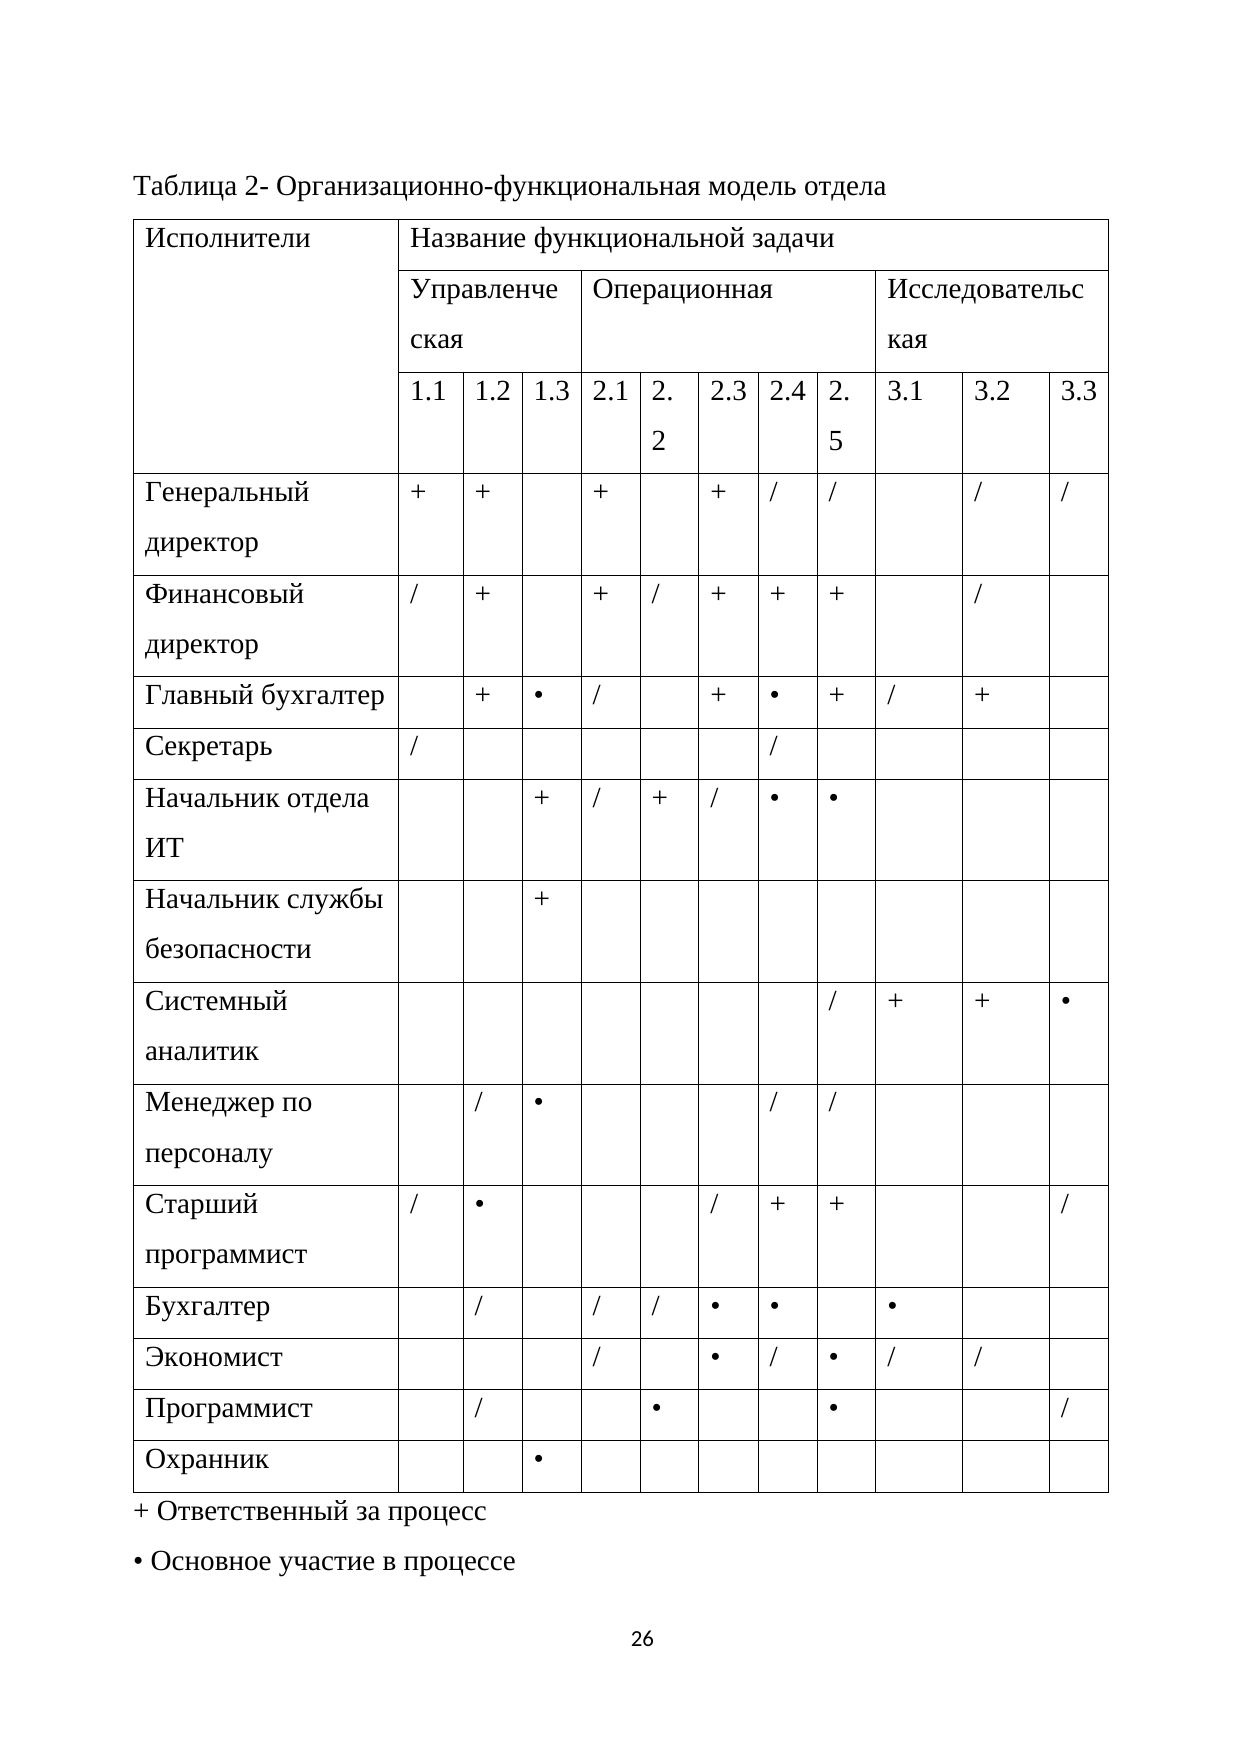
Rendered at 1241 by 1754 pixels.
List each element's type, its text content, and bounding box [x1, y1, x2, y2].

table_cell + [876, 983, 962, 1083]
table_cell [699, 1085, 758, 1185]
table_cell / [582, 677, 640, 727]
table_cell [876, 1441, 962, 1492]
table_cell [582, 1085, 640, 1185]
table_cell 2.4 [759, 373, 817, 473]
table_cell + [699, 677, 758, 727]
table_cell [582, 1441, 640, 1492]
table_cell [759, 881, 817, 982]
table_cell [818, 881, 875, 982]
table_cell + [464, 576, 522, 676]
table_cell 2.1 [582, 373, 640, 473]
table_cell [1050, 576, 1108, 676]
table_cell [464, 1441, 522, 1492]
table_cell / [1050, 1390, 1108, 1440]
table_cell 2.5 [818, 373, 875, 473]
table_cell • [523, 1441, 581, 1492]
table_cell Бухгалтер [134, 1288, 398, 1338]
table_cell [1050, 1085, 1108, 1185]
table_cell • [1050, 983, 1108, 1083]
table_cell / [759, 729, 817, 779]
table_cell [582, 1390, 640, 1440]
table_cell / [464, 1288, 522, 1338]
table_cell [699, 983, 758, 1083]
table_cell [464, 983, 522, 1083]
table_cell [399, 1288, 463, 1338]
table_cell / [876, 677, 962, 727]
table_cell • [818, 780, 875, 880]
table_cell / [582, 1288, 640, 1338]
table_header Название функциональной задачи [399, 220, 1108, 270]
table_cell Начальник отдела ИТ [134, 780, 398, 880]
table_cell / [759, 1085, 817, 1185]
table_cell / [582, 780, 640, 880]
table_cell • [699, 1339, 758, 1389]
table_cell + [818, 677, 875, 727]
table_cell [464, 1339, 522, 1389]
table_cell + [464, 474, 522, 575]
table_cell [1050, 1288, 1108, 1338]
table_cell [641, 1441, 698, 1492]
table_cell [759, 1390, 817, 1440]
table_cell / [699, 780, 758, 880]
table_cell [399, 677, 463, 727]
table_cell [523, 1186, 581, 1287]
table_cell [818, 1441, 875, 1492]
table_cell Операционная [582, 271, 875, 372]
table_cell [876, 1186, 962, 1287]
table_cell [399, 1441, 463, 1492]
table_cell + [699, 576, 758, 676]
table_cell [963, 729, 1049, 779]
table_cell Финансовый директор [134, 576, 398, 676]
table_cell Исследовательская [876, 271, 1108, 372]
table_cell / [464, 1085, 522, 1185]
table_cell Системный аналитик [134, 983, 398, 1083]
table_cell [876, 1390, 962, 1440]
table_cell • [876, 1288, 962, 1338]
table_cell • [523, 677, 581, 727]
table_cell [699, 881, 758, 982]
table_cell [641, 1186, 698, 1287]
table_cell [464, 881, 522, 982]
table_cell [1050, 729, 1108, 779]
table_cell + [464, 677, 522, 727]
table_cell + [399, 474, 463, 575]
table_cell / [963, 1339, 1049, 1389]
table_cell [523, 1288, 581, 1338]
table_cell / [582, 1339, 640, 1389]
table_cell [464, 729, 522, 779]
table_cell [699, 1390, 758, 1440]
table_cell / [818, 983, 875, 1083]
table_cell + [641, 780, 698, 880]
table_cell Охранник [134, 1441, 398, 1492]
table_cell / [759, 474, 817, 575]
table_cell [1050, 881, 1108, 982]
table_cell + [759, 1186, 817, 1287]
table_cell • [523, 1085, 581, 1185]
table_cell / [963, 576, 1049, 676]
table_cell Старший программист [134, 1186, 398, 1287]
table_cell / [1050, 1186, 1108, 1287]
table_cell [876, 576, 962, 676]
table_cell 1.2 [464, 373, 522, 473]
table_cell [399, 780, 463, 880]
table_cell [818, 1288, 875, 1338]
table_cell / [1050, 474, 1108, 575]
table_cell [399, 1085, 463, 1185]
table_cell [641, 881, 698, 982]
table_cell Программист [134, 1390, 398, 1440]
title + Ответственный за процесс [133, 1493, 1152, 1526]
title Таблица 2- Организационно-функциональная модель отдела [133, 168, 1152, 202]
table_cell 2.3 [699, 373, 758, 473]
table_cell 3.3 [1050, 373, 1108, 473]
table_cell [523, 1339, 581, 1389]
table_cell / [641, 576, 698, 676]
table_cell [582, 881, 640, 982]
table_cell [1050, 1441, 1108, 1492]
table_cell [641, 474, 698, 575]
table_cell • [699, 1288, 758, 1338]
table_cell / [963, 474, 1049, 575]
table_cell + [699, 474, 758, 575]
table_cell [523, 729, 581, 779]
table_cell [876, 474, 962, 575]
table_cell Начальник службы безопасности [134, 881, 398, 982]
table_cell + [582, 576, 640, 676]
table_cell / [876, 1339, 962, 1389]
table_cell [963, 1085, 1049, 1185]
table_cell [582, 729, 640, 779]
table_cell [641, 1339, 698, 1389]
table_cell / [818, 1085, 875, 1185]
table_cell [963, 780, 1049, 880]
table_cell • [818, 1339, 875, 1389]
table_cell [399, 1390, 463, 1440]
table_cell [759, 1441, 817, 1492]
table_cell [1050, 677, 1108, 727]
table_cell + [818, 1186, 875, 1287]
table_cell [876, 1085, 962, 1185]
table_cell • [818, 1390, 875, 1440]
table_cell [523, 576, 581, 676]
table_cell / [699, 1186, 758, 1287]
table_cell [523, 1390, 581, 1440]
table_cell [1050, 1339, 1108, 1389]
table_cell / [818, 474, 875, 575]
table_cell [464, 780, 522, 880]
table_cell + [759, 576, 817, 676]
table_cell 2.2 [641, 373, 698, 473]
table_cell / [399, 576, 463, 676]
table_cell Менеджер по персоналу [134, 1085, 398, 1185]
table_cell [963, 1186, 1049, 1287]
table_cell / [399, 1186, 463, 1287]
table_cell [876, 780, 962, 880]
table_cell [399, 881, 463, 982]
title • Основное участие в процессе [133, 1543, 1152, 1576]
table_cell [963, 1441, 1049, 1492]
table_cell • [759, 1288, 817, 1338]
table_header Исполнители [134, 220, 398, 473]
table_cell 1.1 [399, 373, 463, 473]
table_cell • [641, 1390, 698, 1440]
table_cell Экономист [134, 1339, 398, 1389]
table_cell 3.2 [963, 373, 1049, 473]
table_cell [963, 1288, 1049, 1338]
table_cell + [963, 983, 1049, 1083]
table_cell [699, 1441, 758, 1492]
table_cell [399, 1339, 463, 1389]
table_cell • [464, 1186, 522, 1287]
table_cell • [759, 780, 817, 880]
table_cell + [582, 474, 640, 575]
table_cell [876, 881, 962, 982]
table_cell [963, 1390, 1049, 1440]
table_cell 3.1 [876, 373, 962, 473]
table_cell [399, 983, 463, 1083]
table_cell / [464, 1390, 522, 1440]
table_cell [759, 983, 817, 1083]
table_cell [699, 729, 758, 779]
table_cell [582, 1186, 640, 1287]
table_cell Главный бухгалтер [134, 677, 398, 727]
table_cell + [963, 677, 1049, 727]
table_cell • [759, 677, 817, 727]
table_cell [523, 474, 581, 575]
table_cell [641, 729, 698, 779]
table_cell [963, 881, 1049, 982]
table_cell / [399, 729, 463, 779]
table_cell Секретарь [134, 729, 398, 779]
table_cell [523, 983, 581, 1083]
table_cell Управленческая [399, 271, 581, 372]
table_cell [818, 729, 875, 779]
table_cell Генеральный директор [134, 474, 398, 575]
table_cell [1050, 780, 1108, 880]
table_cell / [641, 1288, 698, 1338]
table_cell [641, 983, 698, 1083]
table_cell 1.3 [523, 373, 581, 473]
table_cell / [759, 1339, 817, 1389]
table_cell + [818, 576, 875, 676]
table_cell [582, 983, 640, 1083]
table_cell [876, 729, 962, 779]
table_cell + [523, 780, 581, 880]
table_cell [641, 1085, 698, 1185]
table_cell [641, 677, 698, 727]
table_cell + [523, 881, 581, 982]
